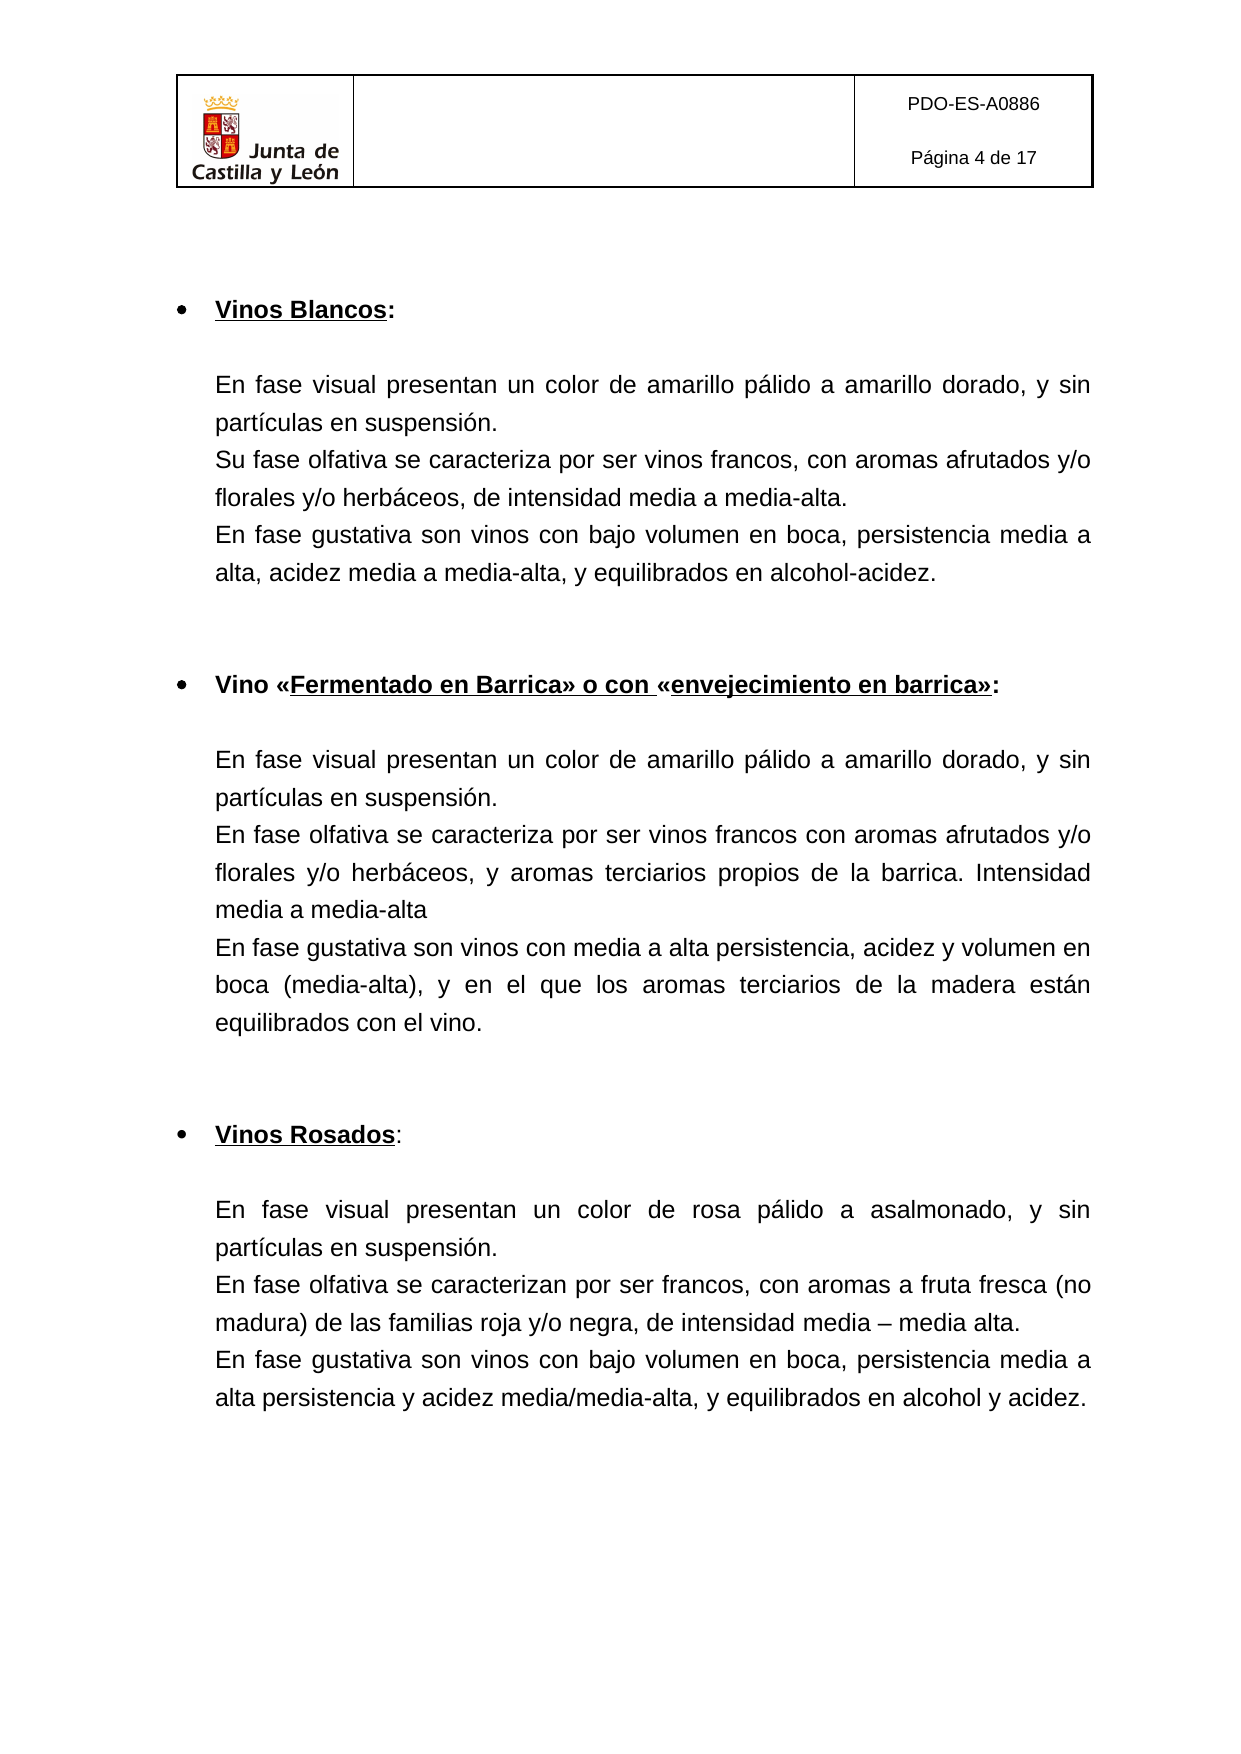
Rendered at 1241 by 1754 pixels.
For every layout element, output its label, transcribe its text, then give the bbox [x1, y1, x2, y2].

list Vino «Fermentado en Barrica» o con «envejecimiento en barrica»: [177, 663, 1092, 701]
text En fase olfativa se caracteriza por ser vinos francos con aromas afrutados y/o florales y/o herbáceos, y aromas terciarios propios de la barrica. Intensidad media a media-alta [215, 813, 1092, 926]
list Vinos Rosados: [177, 1113, 1092, 1151]
text En fase visual presentan un color de amarillo pálido a amarillo dorado, y sin partículas en suspensión. [215, 363, 1092, 438]
text En fase gustativa son vinos con bajo volumen en boca, persistencia media a alta persistencia y acidez media/media-alta, y equilibrados en alcohol y acidez. [215, 1338, 1092, 1413]
text En fase olfativa se caracterizan por ser francos, con aromas a fruta fresca (no madura) de las familias roja y/o negra, de intensidad media – media alta. [215, 1263, 1092, 1338]
list Vinos Blancos: [177, 288, 1092, 326]
text Su fase olfativa se caracteriza por ser vinos francos, con aromas afrutados y/o florales y/o herbáceos, de intensidad media a media-alta. [215, 438, 1092, 513]
text En fase visual presentan un color de amarillo pálido a amarillo dorado, y sin partículas en suspensión. [215, 738, 1092, 813]
picture [191, 94, 339, 186]
text En fase gustativa son vinos con bajo volumen en boca, persistencia media a alta, acidez media a media-alta, y equilibrados en alcohol-acidez. [215, 513, 1092, 588]
text En fase gustativa son vinos con media a alta persistencia, acidez y volumen en boca (media-alta), y en el que los aromas terciarios de la madera están equilibrados con el vino. [215, 926, 1092, 1038]
text En fase visual presentan un color de rosa pálido a asalmonado, y sin partículas en suspensión. [215, 1188, 1092, 1263]
